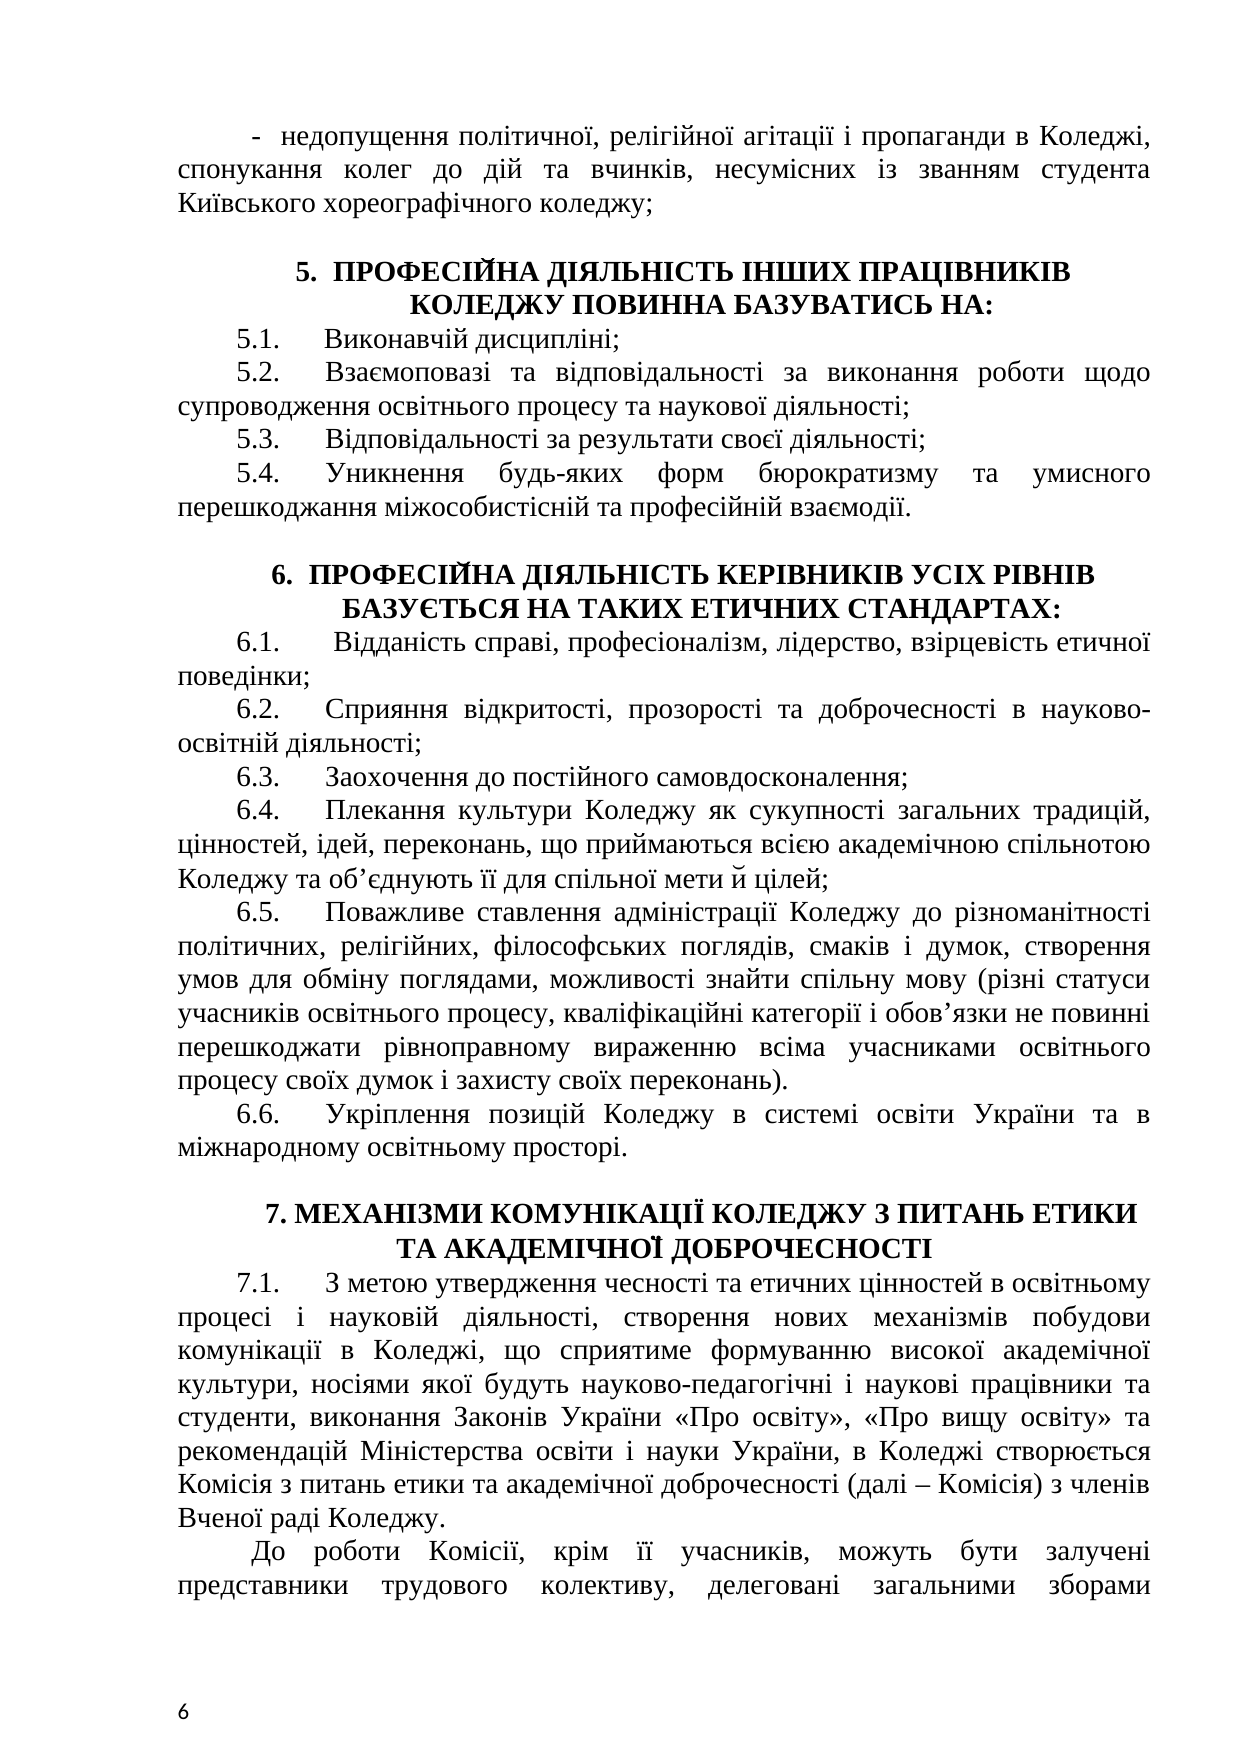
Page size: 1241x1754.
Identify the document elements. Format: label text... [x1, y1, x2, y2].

list недопущення політичної, релігійної агітації і пропаганди в Коледжі, спонукання колег до дій та вчинків, несумісних із званням студента Київського хореографічного коледжу; [177, 118, 1152, 219]
list Відповідальності за результати своєї діяльності; [236, 422, 1152, 455]
list Поважливе ставлення адміністрації Коледжу до різноманітності політичних, релігійних, філософських поглядів, смаків і думок, створення умов для обміну поглядами, можливості знайти спільну мову (різні статуси учасників освітнього процесу, кваліфікаційні категорії і обов’язки не повинні перешкоджати рівноправному вираженню всіма учасниками освітнього процесу своїх думок і захисту своїх переконань). [177, 894, 1152, 1096]
list Плекання культури Коледжу як сукупності загальних традицій, цінностей, ідей, переконань, що приймаються всією академічною спільнотою Коледжу та об’єднують її для спільної мети й цілей; [177, 792, 1152, 894]
list Уникнення будь-яких форм бюрократизму та умисного перешкоджання міжособистісній та професійній взаємодії. [177, 455, 1152, 522]
list ПРОФЕСІЙНА ДІЯЛЬНІСТЬ ІНШИХ ПРАЦІВНИКІВ КОЛЕДЖУ ПОВИННА БАЗУВАТИСЬ НА: [215, 252, 1152, 321]
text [177, 1533, 1152, 1601]
list Заохочення до постійного самовдосконалення; [177, 759, 1152, 792]
list ПРОФЕСІЙНА ДІЯЛЬНІСТЬ КЕРІВНИКІВ УСІХ РІВНІВ БАЗУЄТЬСЯ НА ТАКИХ ЕТИЧНИХ СТАНДАРТАХ: [215, 556, 1152, 624]
list З метою утвердження чесності та етичних цінностей в освітньому процесі і науковій діяльності, створення нових механізмів побудови комунікації в Коледжі, що сприятиме формуванню високої академічної культури, носіями якої будуть науково-педагогічні і наукові працівники та студенти, виконання Законів України «Про освіту», «Про вищу освіту» та рекомендацій Міністерства освіти і науки України, в Коледжі створюється Комісія з питань етики та академічної доброчесності (далі – Комісія) з членів Вченої раді Коледжу. [177, 1265, 1152, 1533]
text 7. МЕХАНІЗМИ КОМУНІКАЦІЇ КОЛЕДЖУ З ПИТАНЬ ЕТИКИ ТА АКАДЕМІЧНОЇ ДОБРОЧЕСНОСТІ [177, 1196, 1152, 1265]
list 5.1. Виконавчій дисципліні; [177, 321, 1152, 354]
list Укріплення позицій Коледжу в системі освіти України та в міжнародному освітньому просторі. [177, 1096, 1152, 1163]
list Відданість справі, професіоналізм, лідерство, взірцевість етичної поведінки; [177, 624, 1152, 692]
list Сприяння відкритості, прозорості та доброчесності в науково-освітній діяльності; [177, 692, 1152, 759]
list Взаємоповазі та відповідальності за виконання роботи щодо супроводження освітнього процесу та наукової діяльності; [177, 354, 1152, 422]
